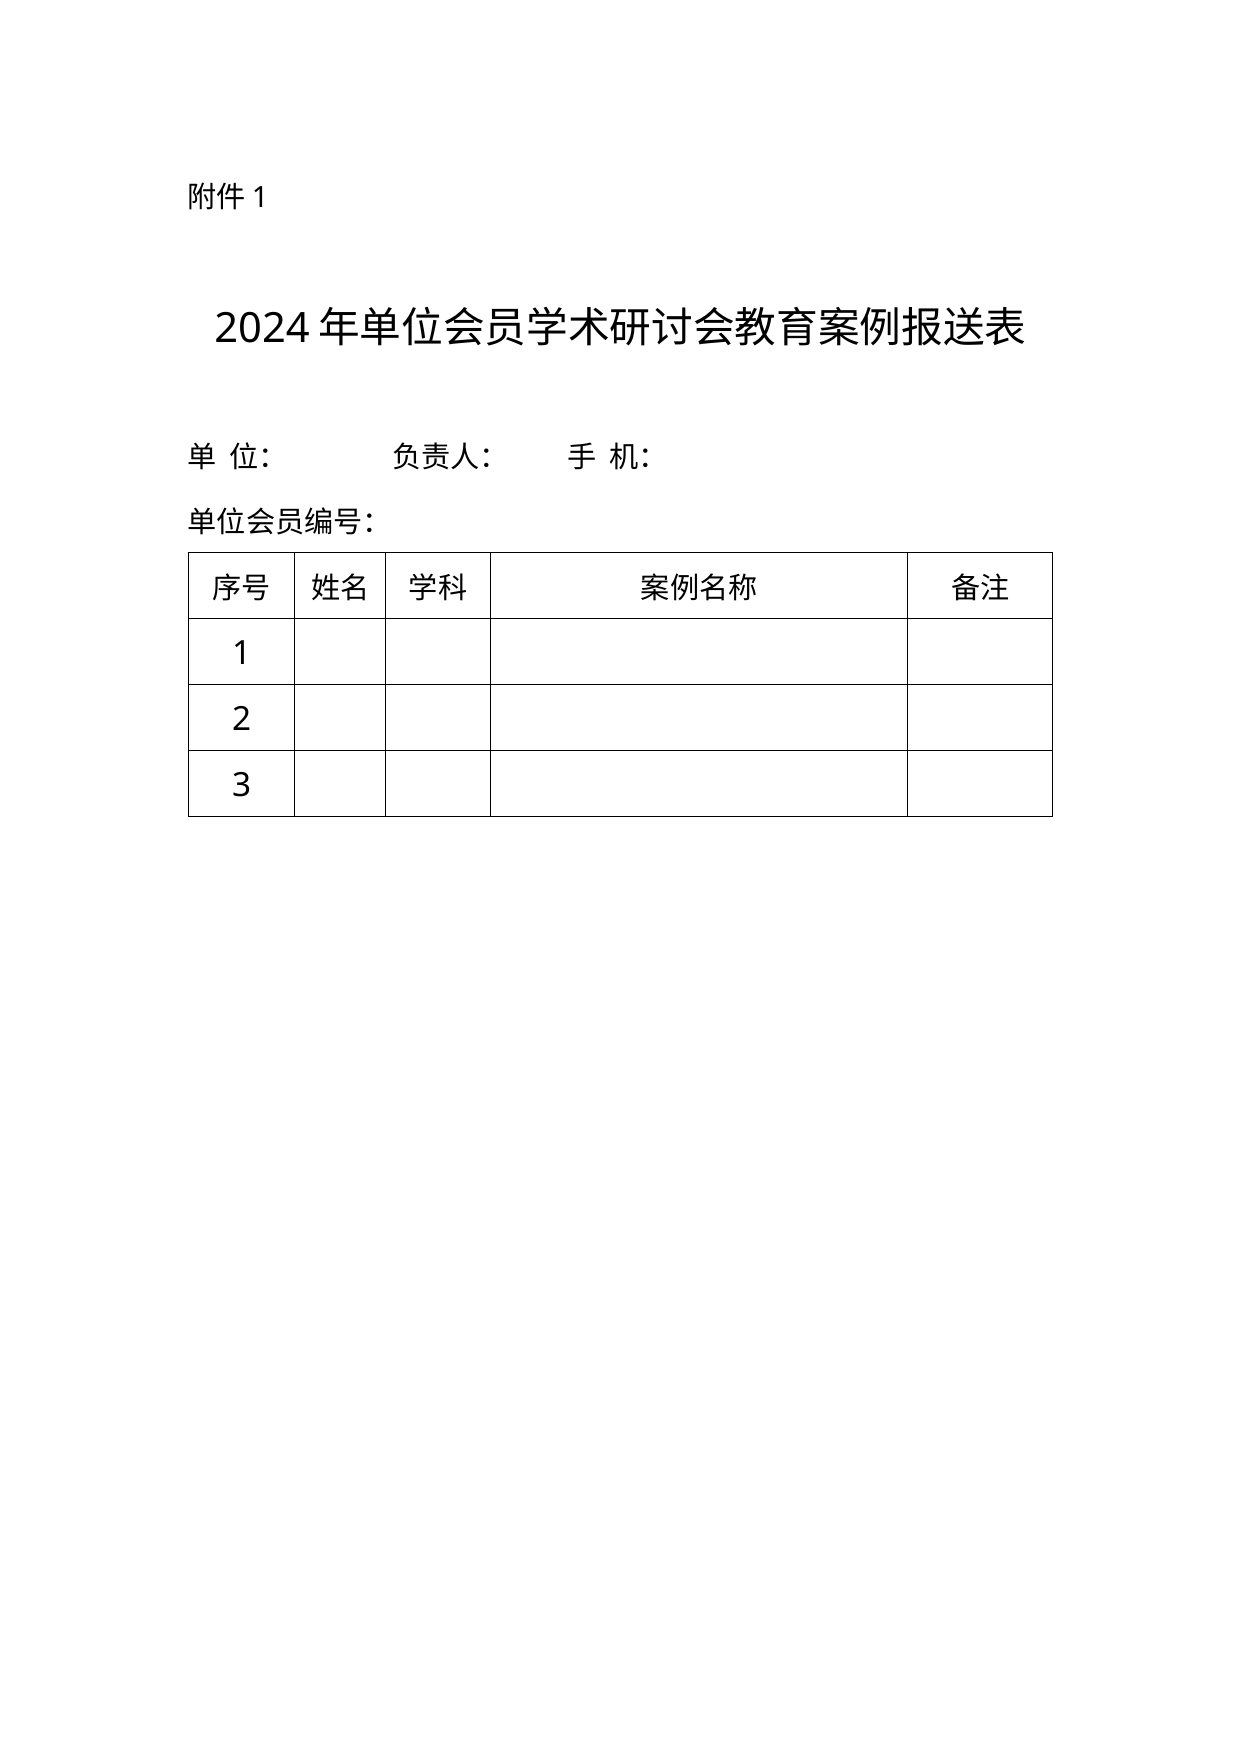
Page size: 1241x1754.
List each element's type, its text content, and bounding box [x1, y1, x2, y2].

table_cell [908, 751, 1052, 816]
table_cell 3 [189, 751, 294, 816]
table_cell 2 [189, 685, 294, 750]
table_cell [908, 619, 1052, 684]
table_header 备注 [908, 553, 1052, 618]
table_cell [491, 751, 907, 816]
table_cell [295, 685, 385, 750]
table_header 序号 [189, 553, 294, 618]
table_cell [295, 751, 385, 816]
table_cell [908, 685, 1052, 750]
table_header 学科 [386, 553, 490, 618]
text 附件1 [187, 162, 1053, 227]
table_cell [295, 619, 385, 684]
table_header 姓名 [295, 553, 385, 618]
table_cell [386, 685, 490, 750]
table_cell 1 [189, 619, 294, 684]
text 单 位： 负责人： 手 机： [187, 422, 1053, 487]
text 2024年单位会员学术研讨会教育案例报送表 [187, 292, 1053, 357]
table_header 案例名称 [491, 553, 907, 618]
table_cell [491, 619, 907, 684]
text 单位会员编号： [187, 487, 1053, 552]
table_cell [386, 619, 490, 684]
table_cell [491, 685, 907, 750]
table_cell [386, 751, 490, 816]
